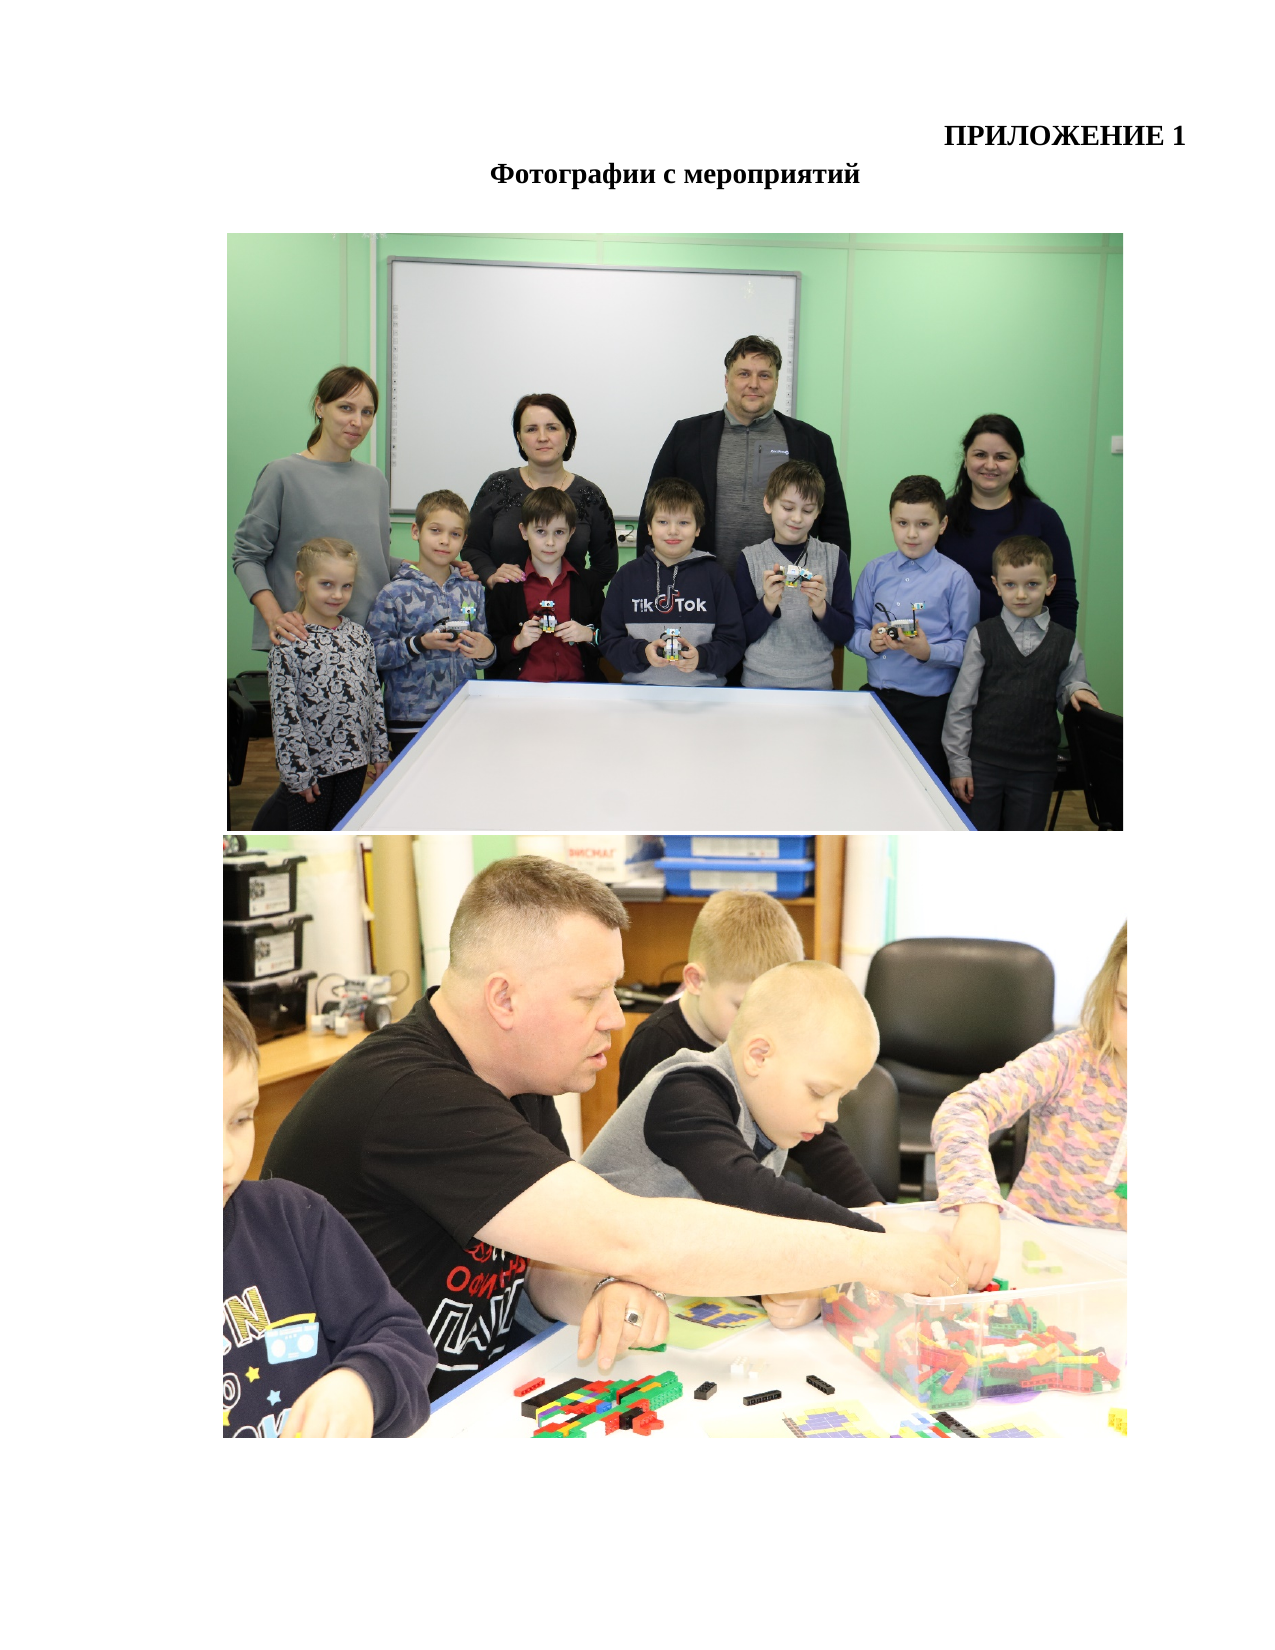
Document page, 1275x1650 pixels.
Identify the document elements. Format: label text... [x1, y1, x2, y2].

text ПРИЛОЖЕНИЕ 1 [89, 118, 1186, 152]
picture [227, 233, 1124, 831]
text Фотографии с мероприятий [89, 157, 1186, 190]
picture [223, 835, 1128, 1438]
